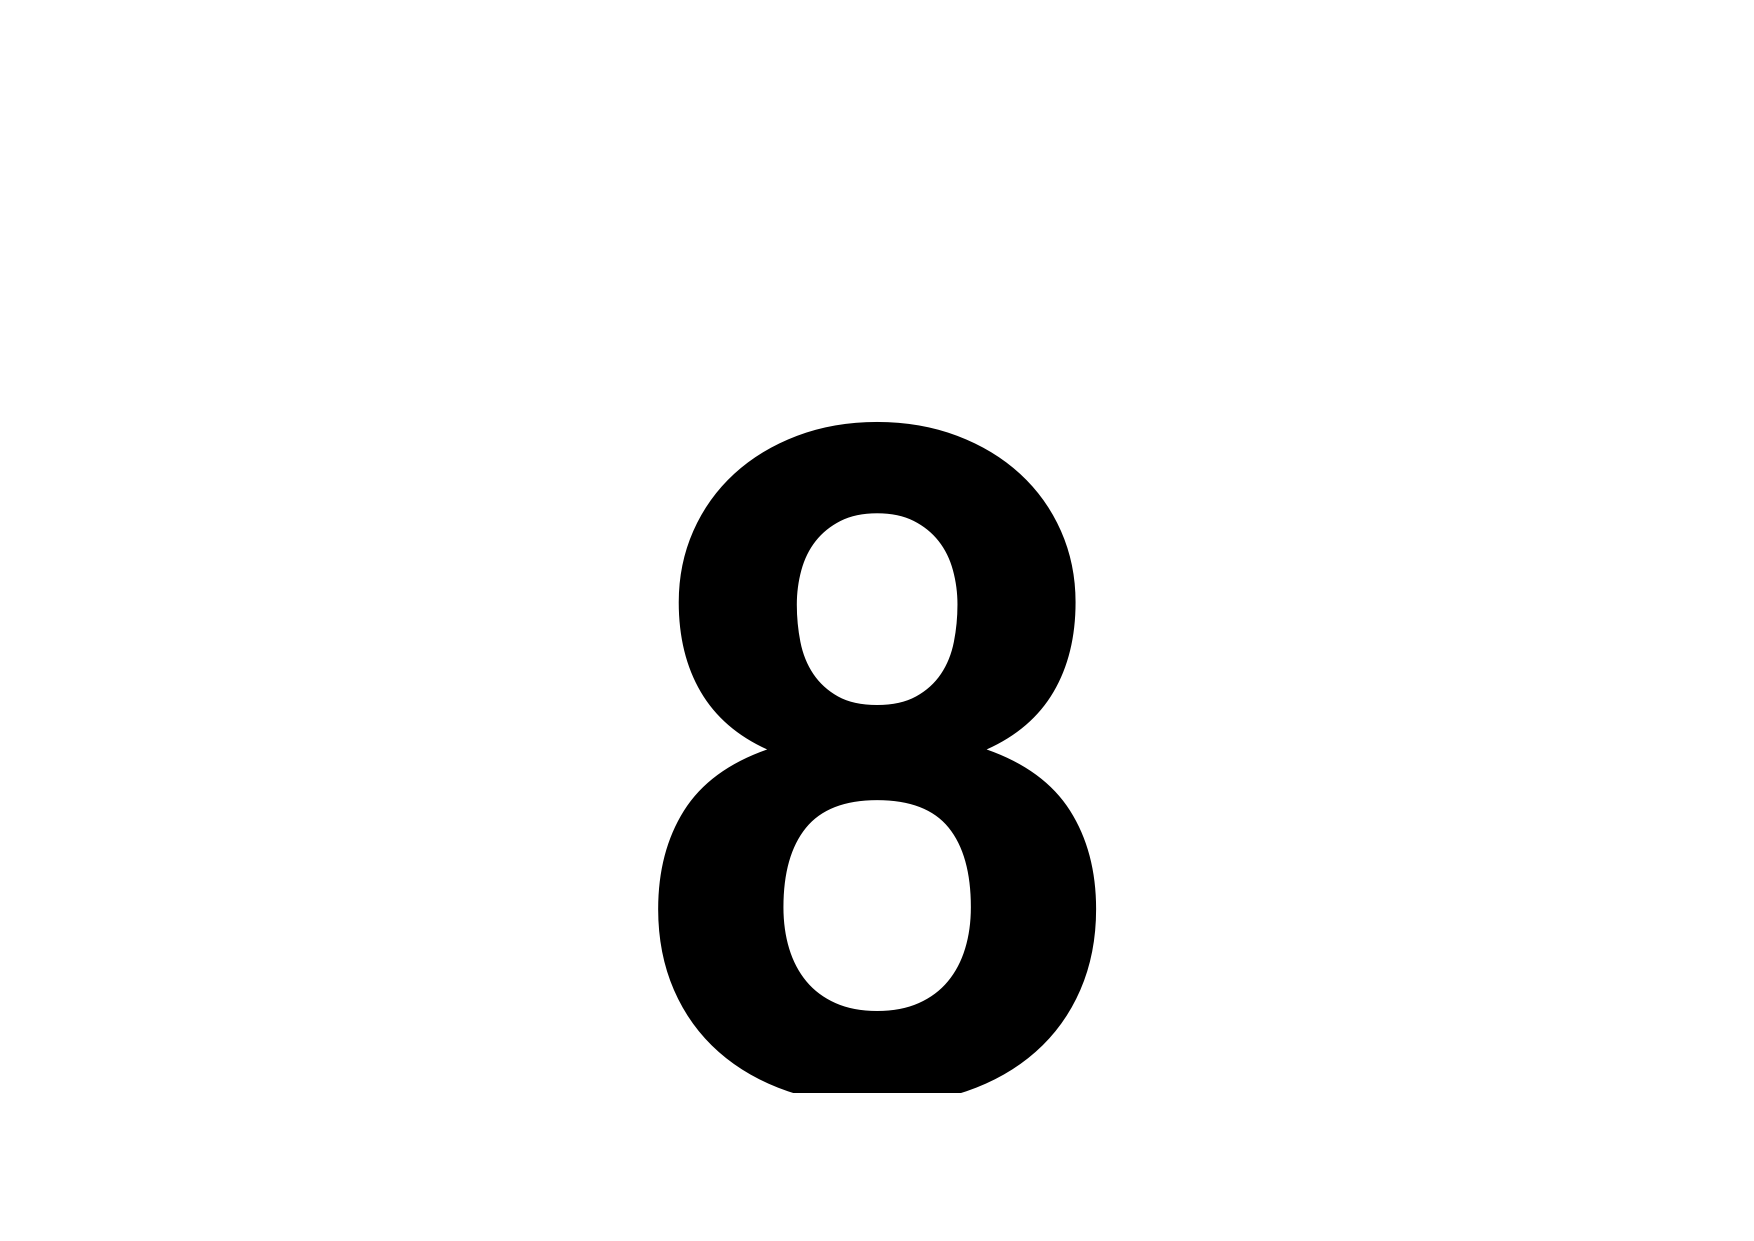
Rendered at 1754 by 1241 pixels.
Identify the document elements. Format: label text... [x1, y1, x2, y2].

text 8 [148, 148, 1606, 1093]
